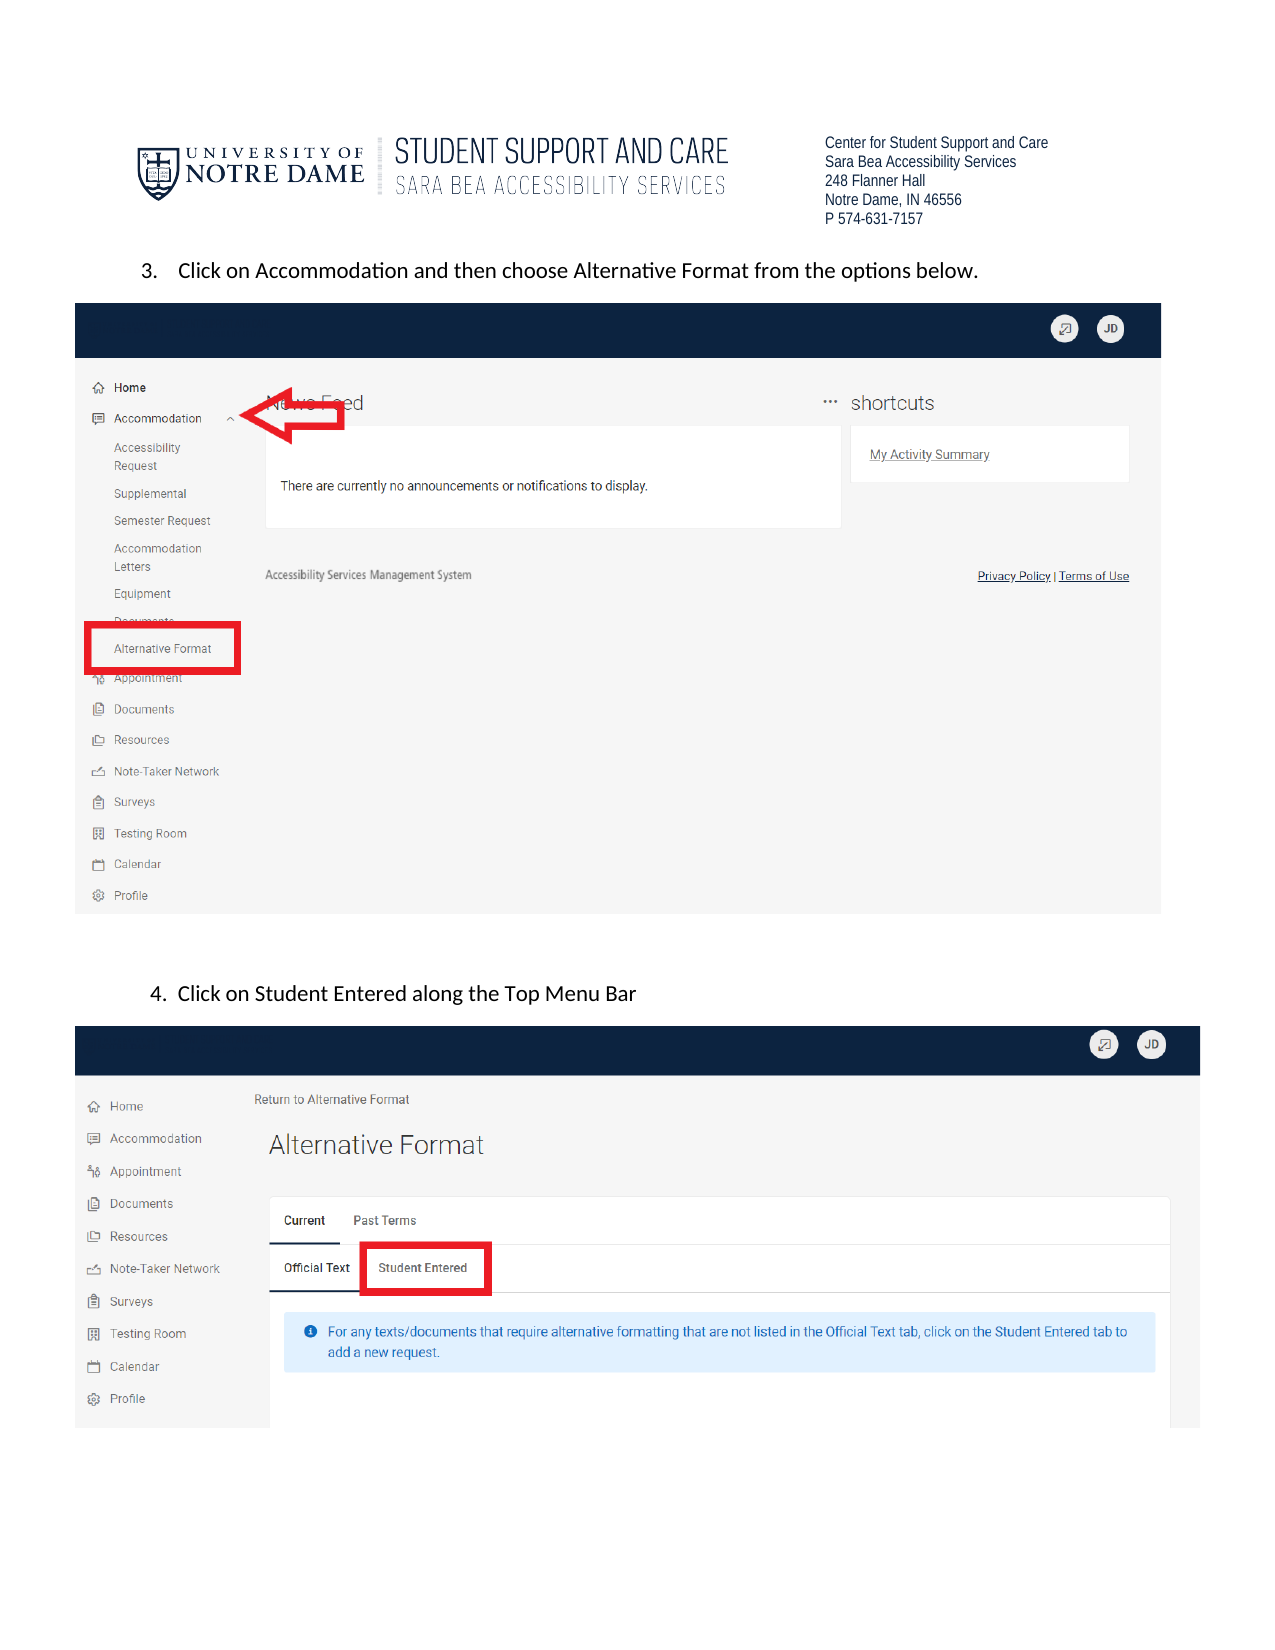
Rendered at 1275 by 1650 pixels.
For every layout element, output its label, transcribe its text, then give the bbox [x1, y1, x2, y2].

picture [137, 134, 729, 201]
list Click on Accommodation and then choose Alternative Format from the options below. [141, 256, 1200, 284]
text 4. Click on Student Entered along the Top Menu Bar [150, 979, 1200, 1008]
picture [75, 1026, 1200, 1428]
picture [75, 303, 1162, 914]
